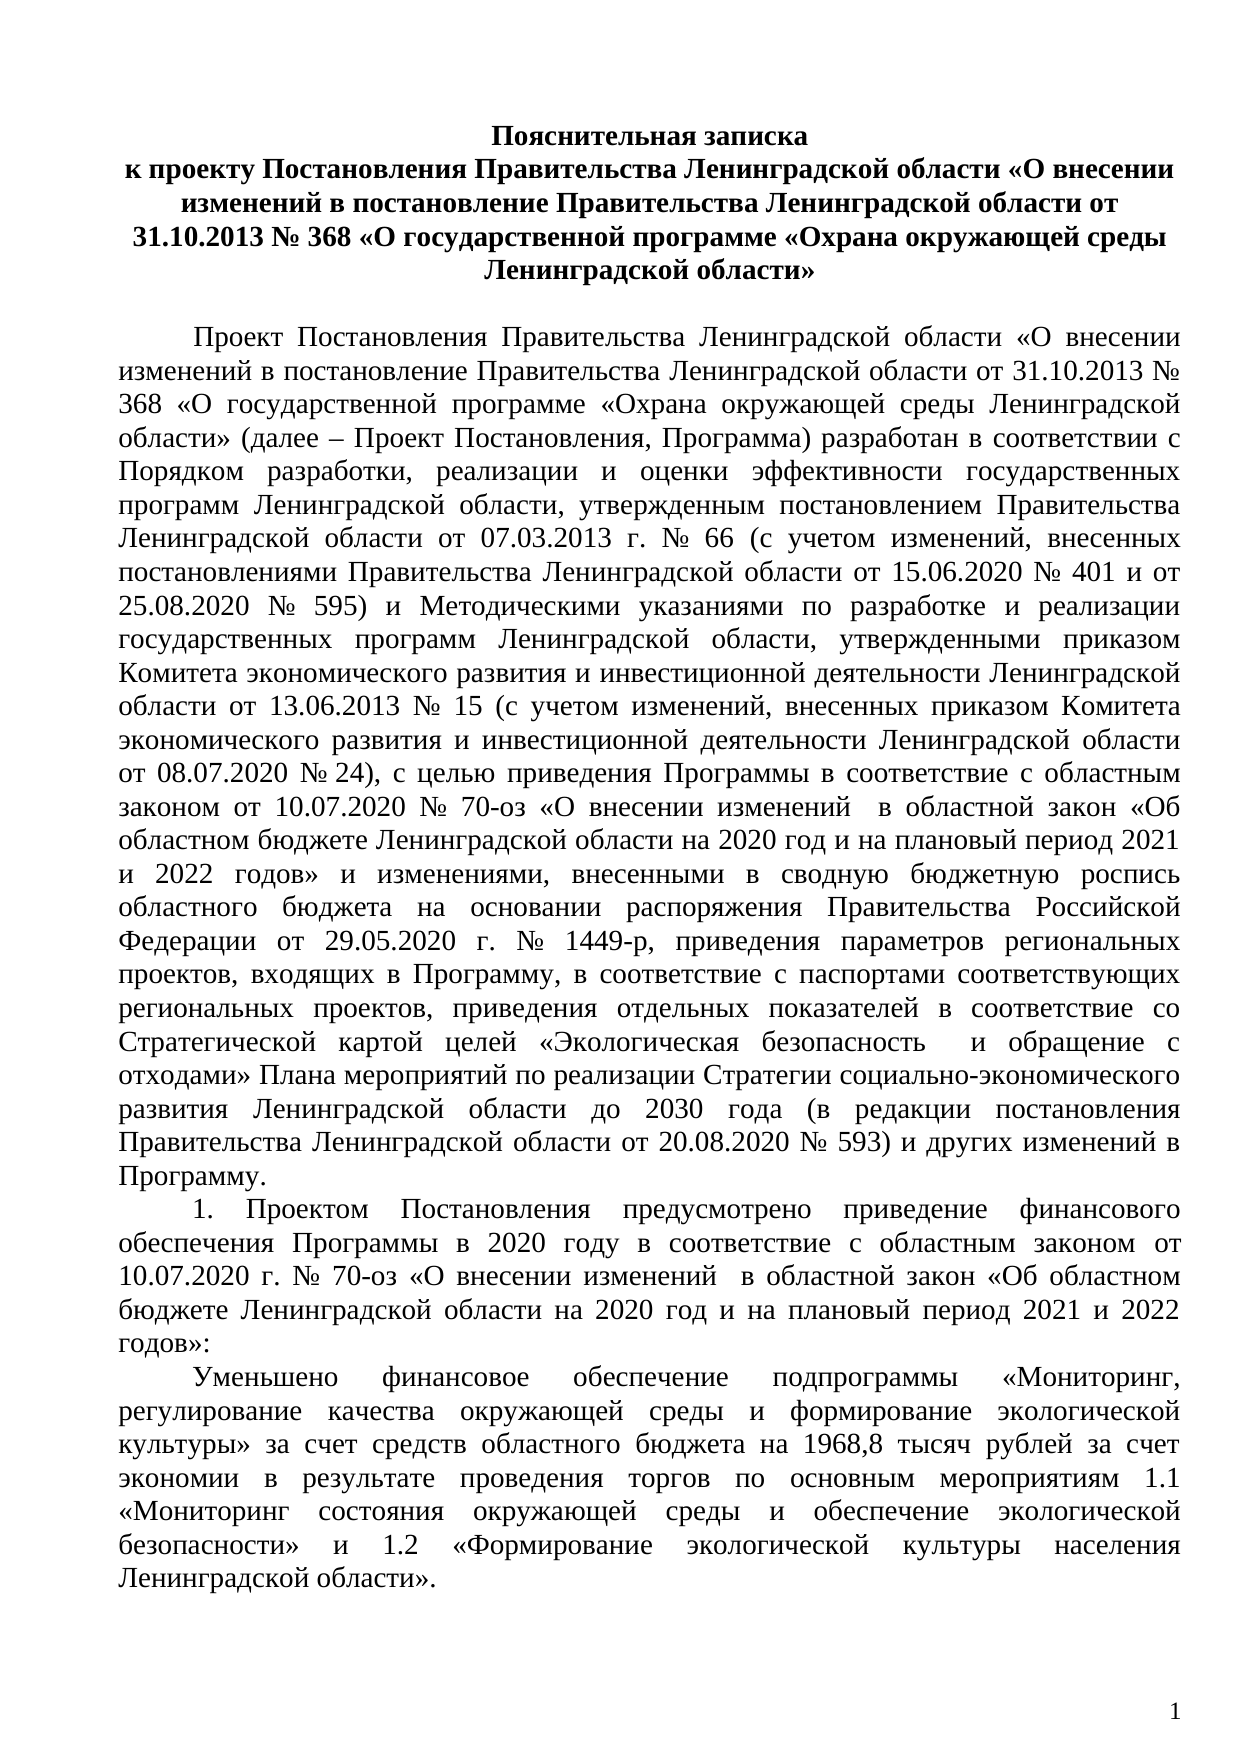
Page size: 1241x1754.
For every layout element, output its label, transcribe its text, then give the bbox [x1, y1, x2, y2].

text Проект Постановления Правительства Ленинградской области «О внесении изменений в постановление Правительства Ленинградской области от 31.10.2013 № 368 «О государственной программе «Охрана окружающей среды Ленинградской области» (далее – Проект Постановления, Программа) разработан в соответствии с Порядком разработки, реализации и оценки эффективности государственных программ Ленинградской области, утвержденным постановлением Правительства Ленинградской области от 07.03.2013 г. № 66 (с учетом изменений, внесенных постановлениями Правительства Ленинградской области от 15.06.2020 № 401 и от 25.08.2020 № 595) и Методическими указаниями по разработке и реализации государственных программ Ленинградской области, утвержденными приказом Комитета экономического развития и инвестиционной деятельности Ленинградской области от 13.06.2013 № 15 (с учетом изменений, внесенных приказом Комитета экономического развития и инвестиционной деятельности Ленинградской области от 08.07.2020 № 24), с целью приведения Программы в соответствие с областным законом от 10.07.2020 № 70-оз «О внесении изменений в областной закон «Об областном бюджете Ленинградской области на 2020 год и на плановый период 2021 и 2022 годов» и изменениями, внесенными в сводную бюджетную роспись областного бюджета на основании распоряжения Правительства Российской Федерации от 29.05.2020 г. № 1449-р, приведения параметров региональных проектов, входящих в Программу, в соответствие с паспортами соответствующих региональных проектов, приведения отдельных показателей в соответствие со Стратегической картой целей «Экологическая безопасность и обращение с отходами» Плана мероприятий по реализации Стратегии социально-экономического развития Ленинградской области до 2030 года (в редакции постановления Правительства Ленинградской области от 20.08.2020 № 593) и других изменений в Программу. [118, 319, 1181, 1191]
text 1. Проектом Постановления предусмотрено приведение финансового обеспечения Программы в 2020 году в соответствие с областным законом от 10.07.2020 г. № 70-оз «О внесении изменений в областной закон «Об областном бюджете Ленинградской области на 2020 год и на плановый период 2021 и 2022 годов»: [118, 1191, 1181, 1359]
text Пояснительная записка [118, 118, 1181, 152]
text Уменьшено финансовое обеспечение подпрограммы «Мониторинг, регулирование качества окружающей среды и формирование экологической культуры» за счет средств областного бюджета на 1968,8 тысяч рублей за счет экономии в результате проведения торгов по основным мероприятиям 1.1 «Мониторинг состояния окружающей среды и обеспечение экологической безопасности» и 1.2 «Формирование экологической культуры населения Ленинградской области». [118, 1359, 1181, 1594]
text к проекту Постановления Правительства Ленинградской области «О внесении изменений в постановление Правительства Ленинградской области от 31.10.2013 № 368 «О государственной программе «Охрана окружающей среды Ленинградской области» [118, 152, 1181, 286]
